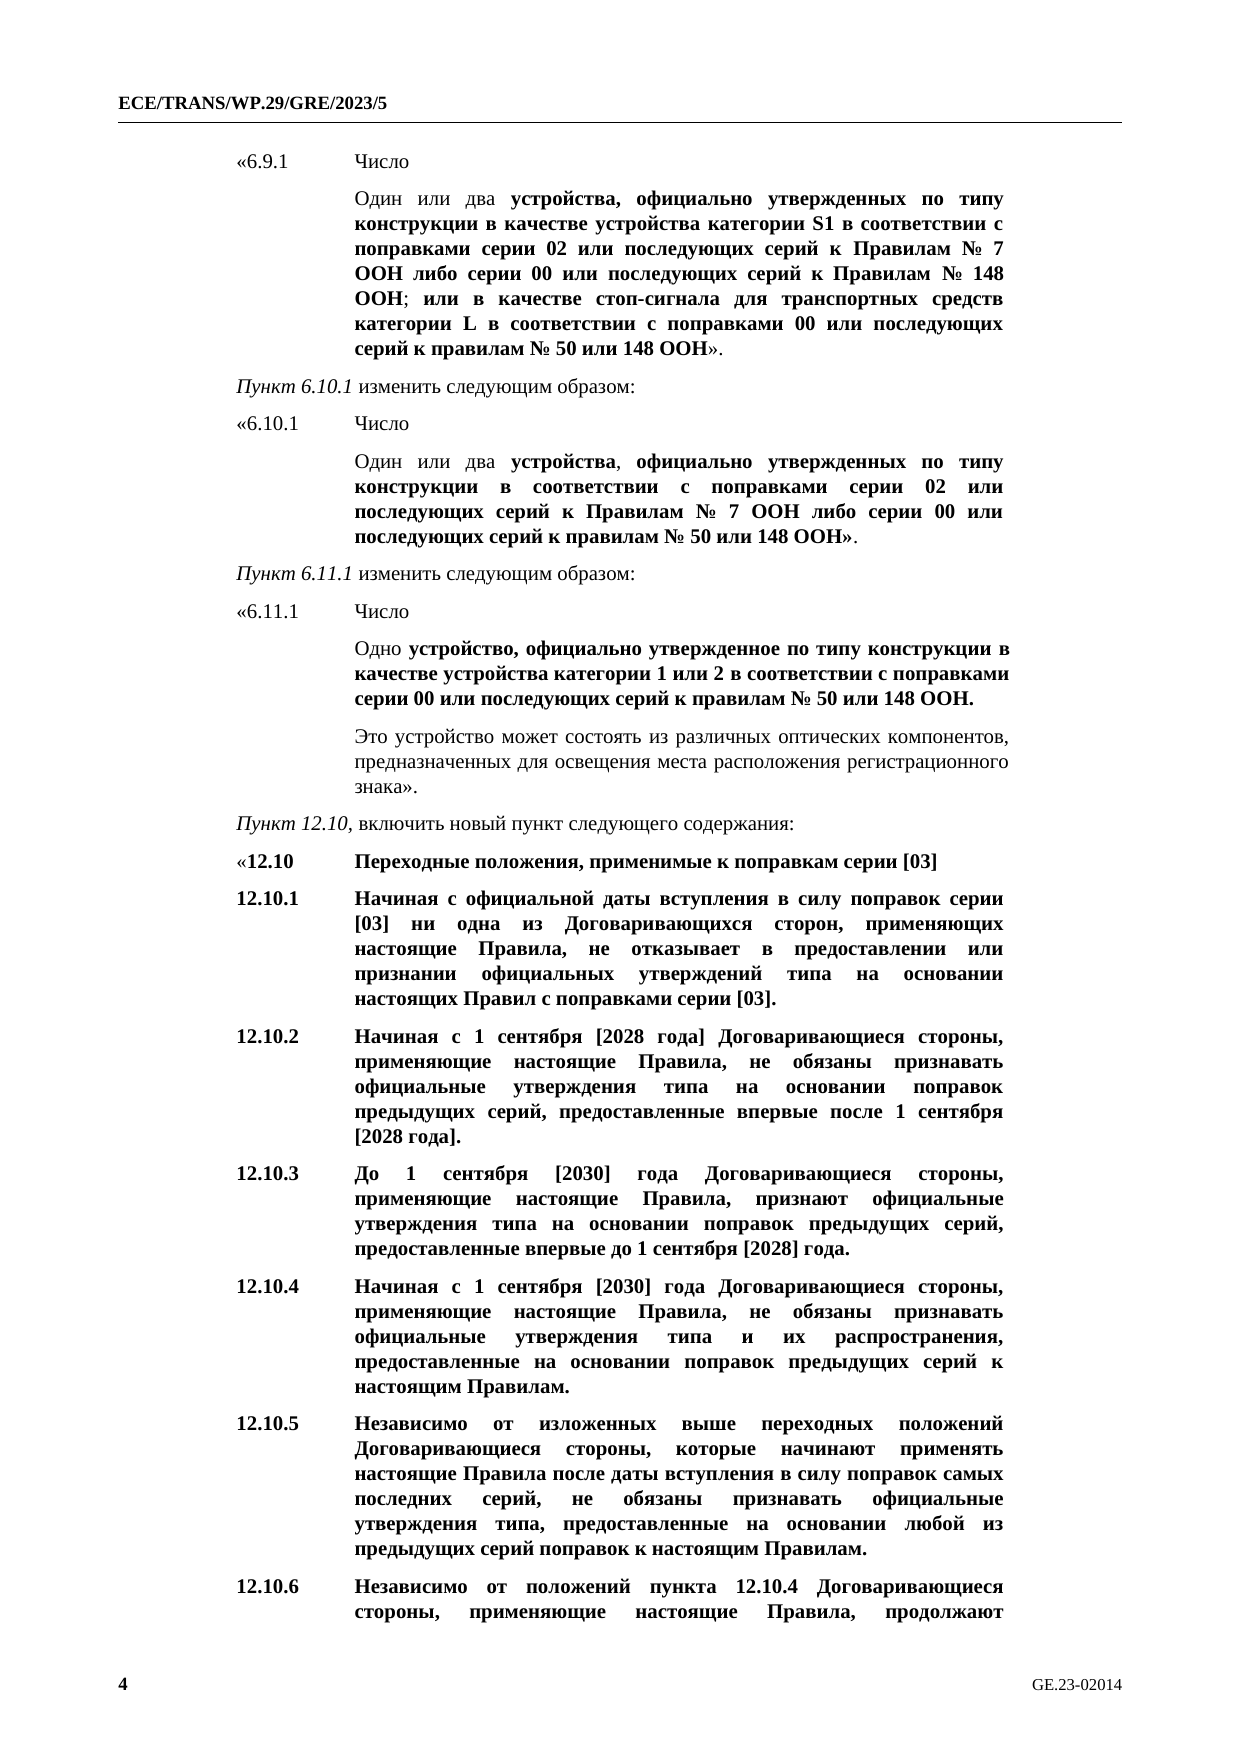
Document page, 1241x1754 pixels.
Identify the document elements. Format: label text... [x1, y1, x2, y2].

text 12.10.3 До 1 сентября [2030] года Договаривающиеся стороны, применяющие настоящие Правила, признают официальные утверждения типа на основании поправок предыдущих серий, предоставленные впервые до 1 сентября [2028] года. [236, 1160, 1004, 1260]
text «6.10.1 Число [236, 410, 1004, 435]
text Одно устройство, официально утвержденное по типу конструкции в качестве устройства категории 1 или 2 в соответствии с поправками серии 00 или последующих серий к правилам № 50 или 148 ООН. [354, 635, 1009, 710]
text «12.10 Переходные положения, применимые к поправкам серии [03] [236, 848, 1122, 873]
text Это устройство может состоять из различных оптических компонентов, предназначенных для освещения места расположения регистрационного знака». [354, 723, 1009, 798]
text Один или два устройства, официально утвержденных по типу конструкции в качестве устройства категории S1 в соответствии с поправками серии 02 или последующих серий к Правилам № 7 ООН либо серии 00 или последующих серий к Правилам № 148 ООН; или в качестве стоп-сигнала для транспортных средств категории L в соответствии с поправками 00 или последующих серий к правилам № 50 или 148 ООН». [354, 185, 1004, 360]
text «6.9.1 Число [236, 148, 1004, 173]
text Пункт 6.10.1 изменить следующим образом: [236, 373, 1009, 398]
text 12.10.4 Начиная с 1 сентября [2030] года Договаривающиеся стороны, применяющие настоящие Правила, не обязаны признавать официальные утверждения типа и их распространения, предоставленные на основании поправок предыдущих серий к настоящим Правилам. [236, 1273, 1004, 1398]
text 12.10.2 Начиная с 1 сентября [2028 года] Договаривающиеся стороны, применяющие настоящие Правила, не обязаны признавать официальные утверждения типа на основании поправок предыдущих серий, предоставленные впервые после 1 сентября [2028 года]. [236, 1023, 1004, 1148]
text Пункт 6.11.1 изменить следующим образом: [236, 560, 1009, 585]
text 12.10.1 Начиная с официальной даты вступления в силу поправок серии [03] ни одна из Договаривающихся сторон, применяющих настоящие Правила, не отказывает в предоставлении или признании официальных утверждений типа на основании настоящих Правил с поправками серии [03]. [236, 885, 1004, 1010]
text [236, 1573, 1004, 1623]
text «6.11.1 Число [236, 598, 1004, 623]
text Один или два устройства, официально утвержденных по типу конструкции в соответствии с поправками серии 02 или последующих серий к Правилам № 7 ООН либо серии 00 или последующих серий к правилам № 50 или 148 ООН». [354, 448, 1004, 548]
text Пункт 12.10, включить новый пункт следующего содержания: [236, 810, 1004, 835]
text 12.10.5 Независимо от изложенных выше переходных положений Договаривающиеся стороны, которые начинают применять настоящие Правила после даты вступления в силу поправок самых последних серий, не обязаны признавать официальные утверждения типа, предоставленные на основании любой из предыдущих серий поправок к настоящим Правилам. [236, 1410, 1004, 1560]
